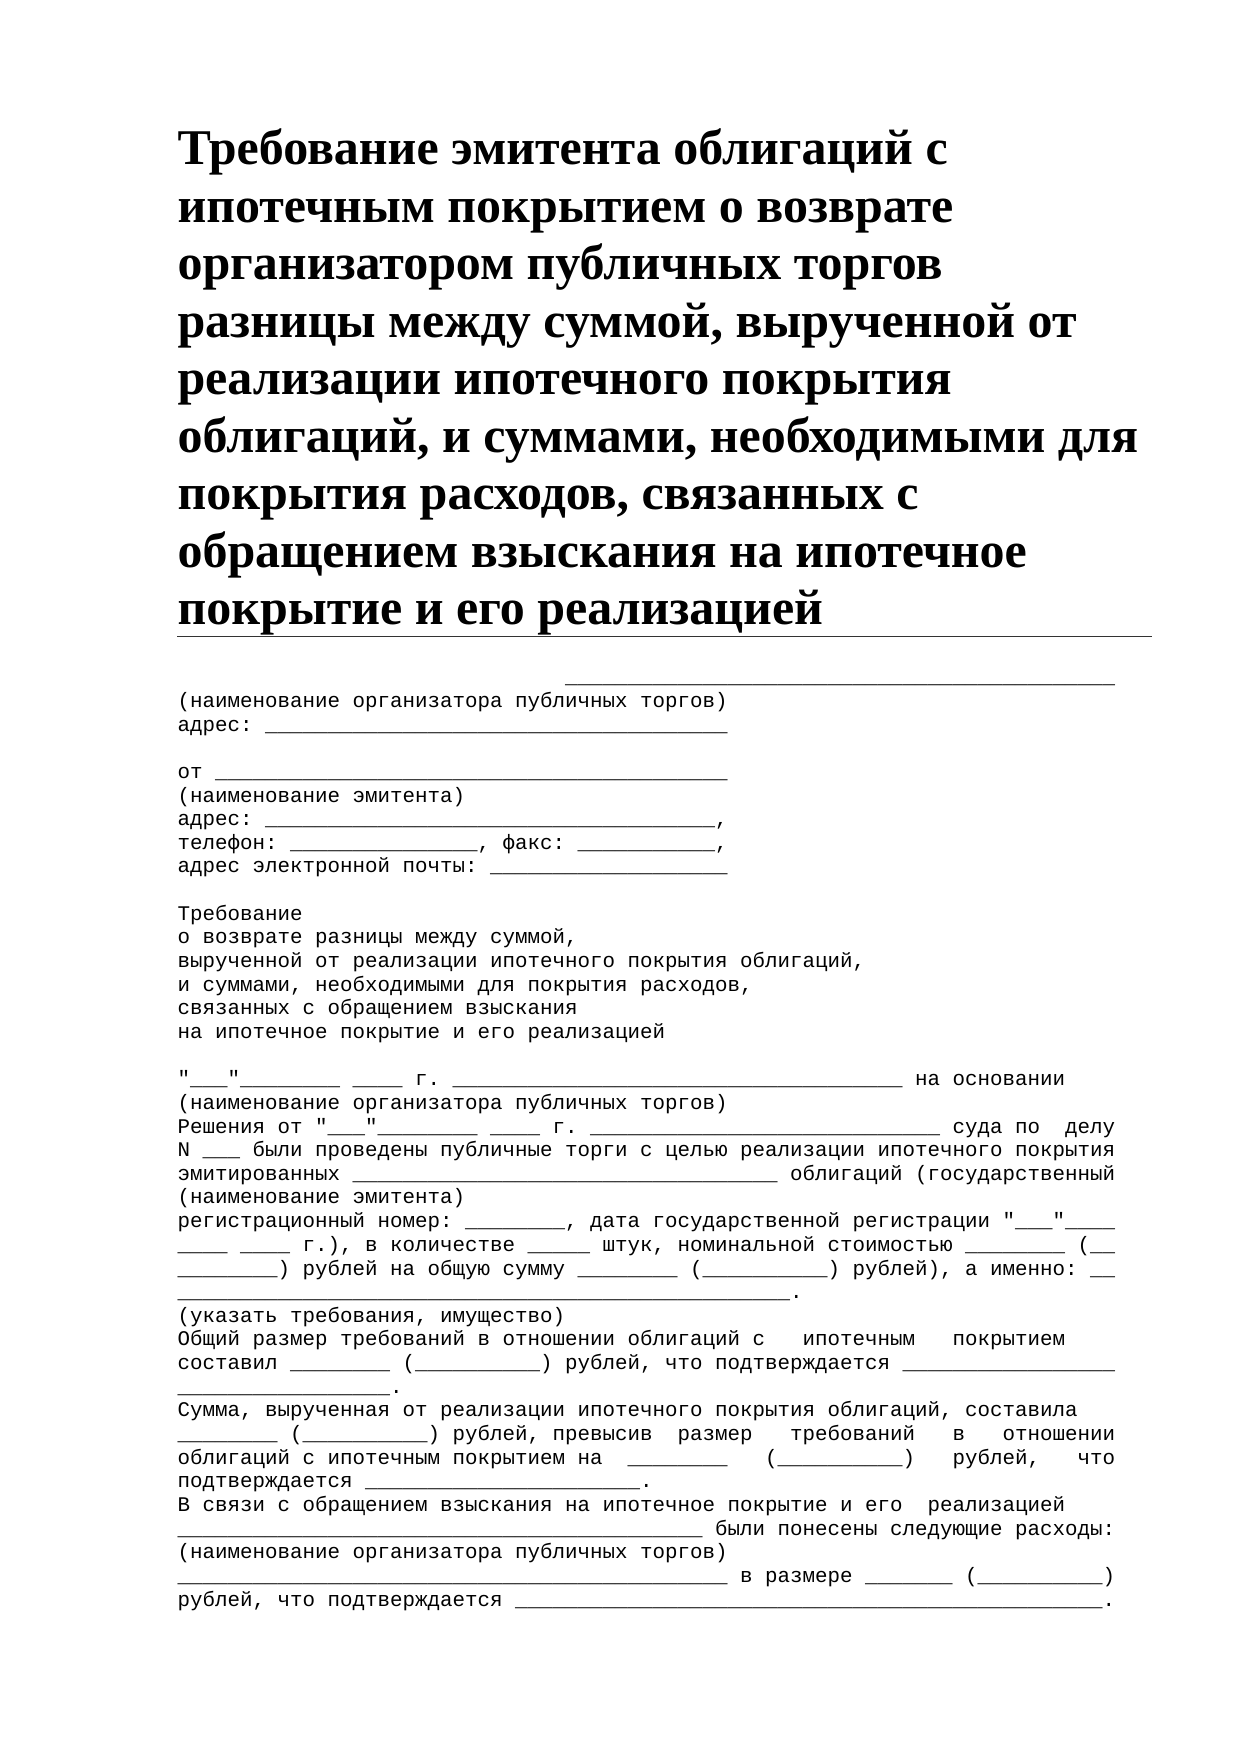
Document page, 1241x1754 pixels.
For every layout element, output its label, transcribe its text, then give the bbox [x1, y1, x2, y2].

text вырученной от реализации ипотечного покрытия облигаций, [177, 950, 1152, 974]
text на ипотечное покрытие и его реализацией [177, 1021, 1152, 1045]
text В связи с обращением взыскания на ипотечное покрытие и его реализацией [177, 1494, 1152, 1518]
text Решения от "___"________ ____ г. ____________________________ суда по делу [177, 1116, 1152, 1139]
text адрес электронной почты: ___________________ [177, 856, 1152, 879]
text ____ ____ г.), в количестве _____ штук, номинальной стоимостью ________ (__ [177, 1234, 1152, 1257]
text телефон: _______________, факс: ___________, [177, 832, 1152, 856]
text от _________________________________________ [177, 761, 1152, 784]
text ________) рублей на общую сумму ________ (__________) рублей), а именно: __ [177, 1257, 1152, 1281]
text адрес: _____________________________________ [177, 714, 1152, 737]
text "___"________ ____ г. ____________________________________ на основании [177, 1068, 1152, 1092]
text (наименование эмитента) [177, 1187, 1152, 1210]
text _________________________________________________. [177, 1281, 1152, 1305]
text составил ________ (__________) рублей, что подтверждается _________________ [177, 1352, 1152, 1376]
text и суммами, необходимыми для покрытия расходов, [177, 974, 1152, 997]
text эмитированных __________________________________ облигаций (государственный [177, 1163, 1152, 1187]
text (указать требования, имущество) [177, 1305, 1152, 1328]
text ____________________________________________ [177, 666, 1152, 690]
text _________________. [177, 1376, 1152, 1399]
text ________ (__________) рублей, превысив размер требований в отношении [177, 1423, 1152, 1447]
text (наименование организатора публичных торгов) [177, 1092, 1152, 1116]
subtitle Требование эмитента облигаций с ипотечным покрытием о возврате организатором публичных торгов разницы между суммой, вырученной от реализации ипотечного покрытия облигаций, и суммами, необходимыми для покрытия расходов, связанных с обращением взыскания на ипотечное покрытие и его реализацией [177, 118, 1152, 636]
text подтверждается ______________________. [177, 1470, 1152, 1494]
text о возврате разницы между суммой, [177, 926, 1152, 950]
text (наименование организатора публичных торгов) [177, 1541, 1152, 1565]
text Сумма, вырученная от реализации ипотечного покрытия облигаций, составила [177, 1399, 1152, 1423]
text связанных с обращением взыскания [177, 997, 1152, 1021]
text регистрационный номер: ________, дата государственной регистрации "___"____ [177, 1210, 1152, 1234]
text адрес: ____________________________________, [177, 808, 1152, 832]
text Общий размер требований в отношении облигаций с ипотечным покрытием [177, 1328, 1152, 1352]
text N ___ были проведены публичные торги с целью реализации ипотечного покрытия [177, 1139, 1152, 1163]
text (наименование организатора публичных торгов) [177, 690, 1152, 714]
text облигаций с ипотечным покрытием на ________ (__________) рублей, что [177, 1447, 1152, 1470]
text рублей, что подтверждается _______________________________________________. [177, 1588, 1152, 1612]
text (наименование эмитента) [177, 784, 1152, 808]
text Требование [177, 903, 1152, 926]
text __________________________________________ были понесены следующие расходы: [177, 1518, 1152, 1541]
text ____________________________________________ в размере _______ (__________) [177, 1565, 1152, 1588]
